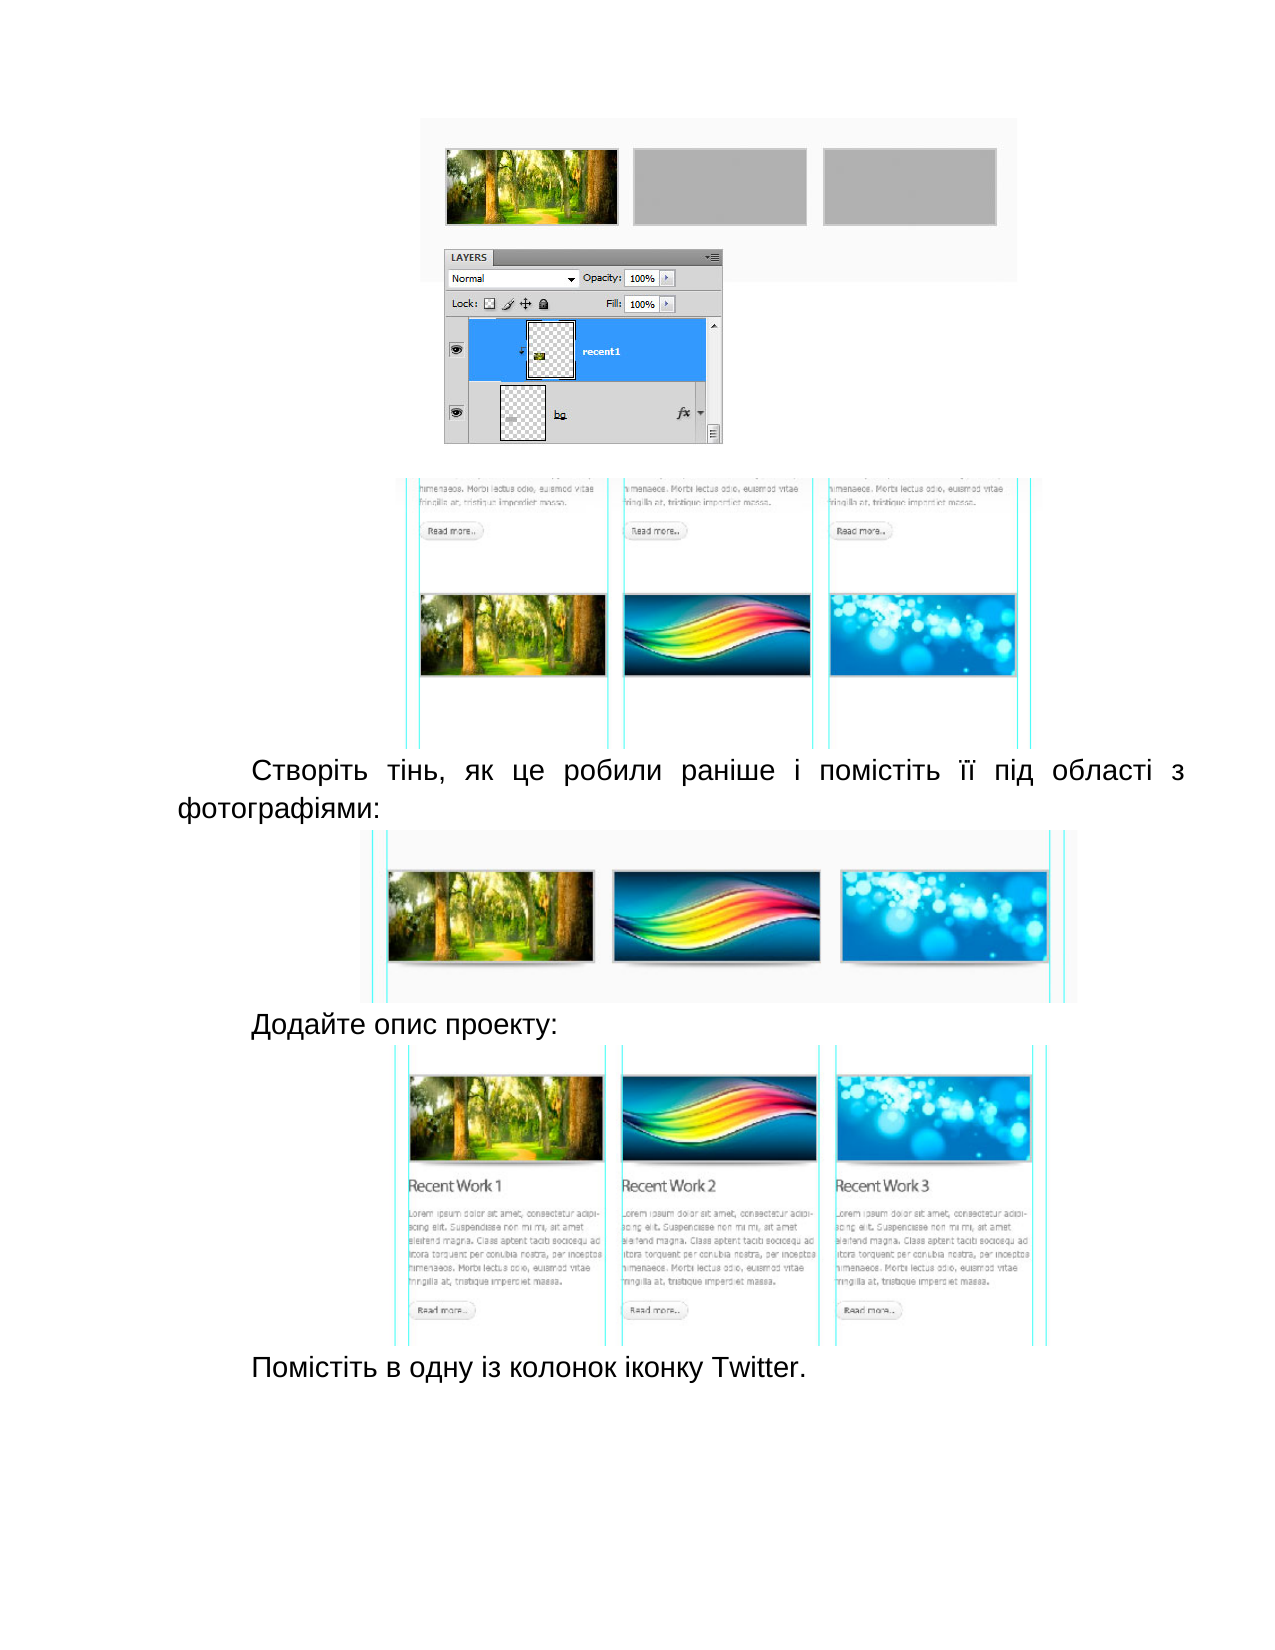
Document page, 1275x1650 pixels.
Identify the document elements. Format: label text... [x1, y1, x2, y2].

picture [420, 118, 1018, 475]
text Додайте опис проекту: [177, 1007, 1186, 1041]
text Створіть тінь, як це робили раніше і помістіть її під області з фотографіями: [177, 753, 1186, 825]
picture [395, 478, 1043, 749]
picture [381, 1045, 1057, 1346]
text Помістіть в одну із колонок іконку Twitter. [177, 1350, 1186, 1383]
picture [360, 830, 1078, 1003]
